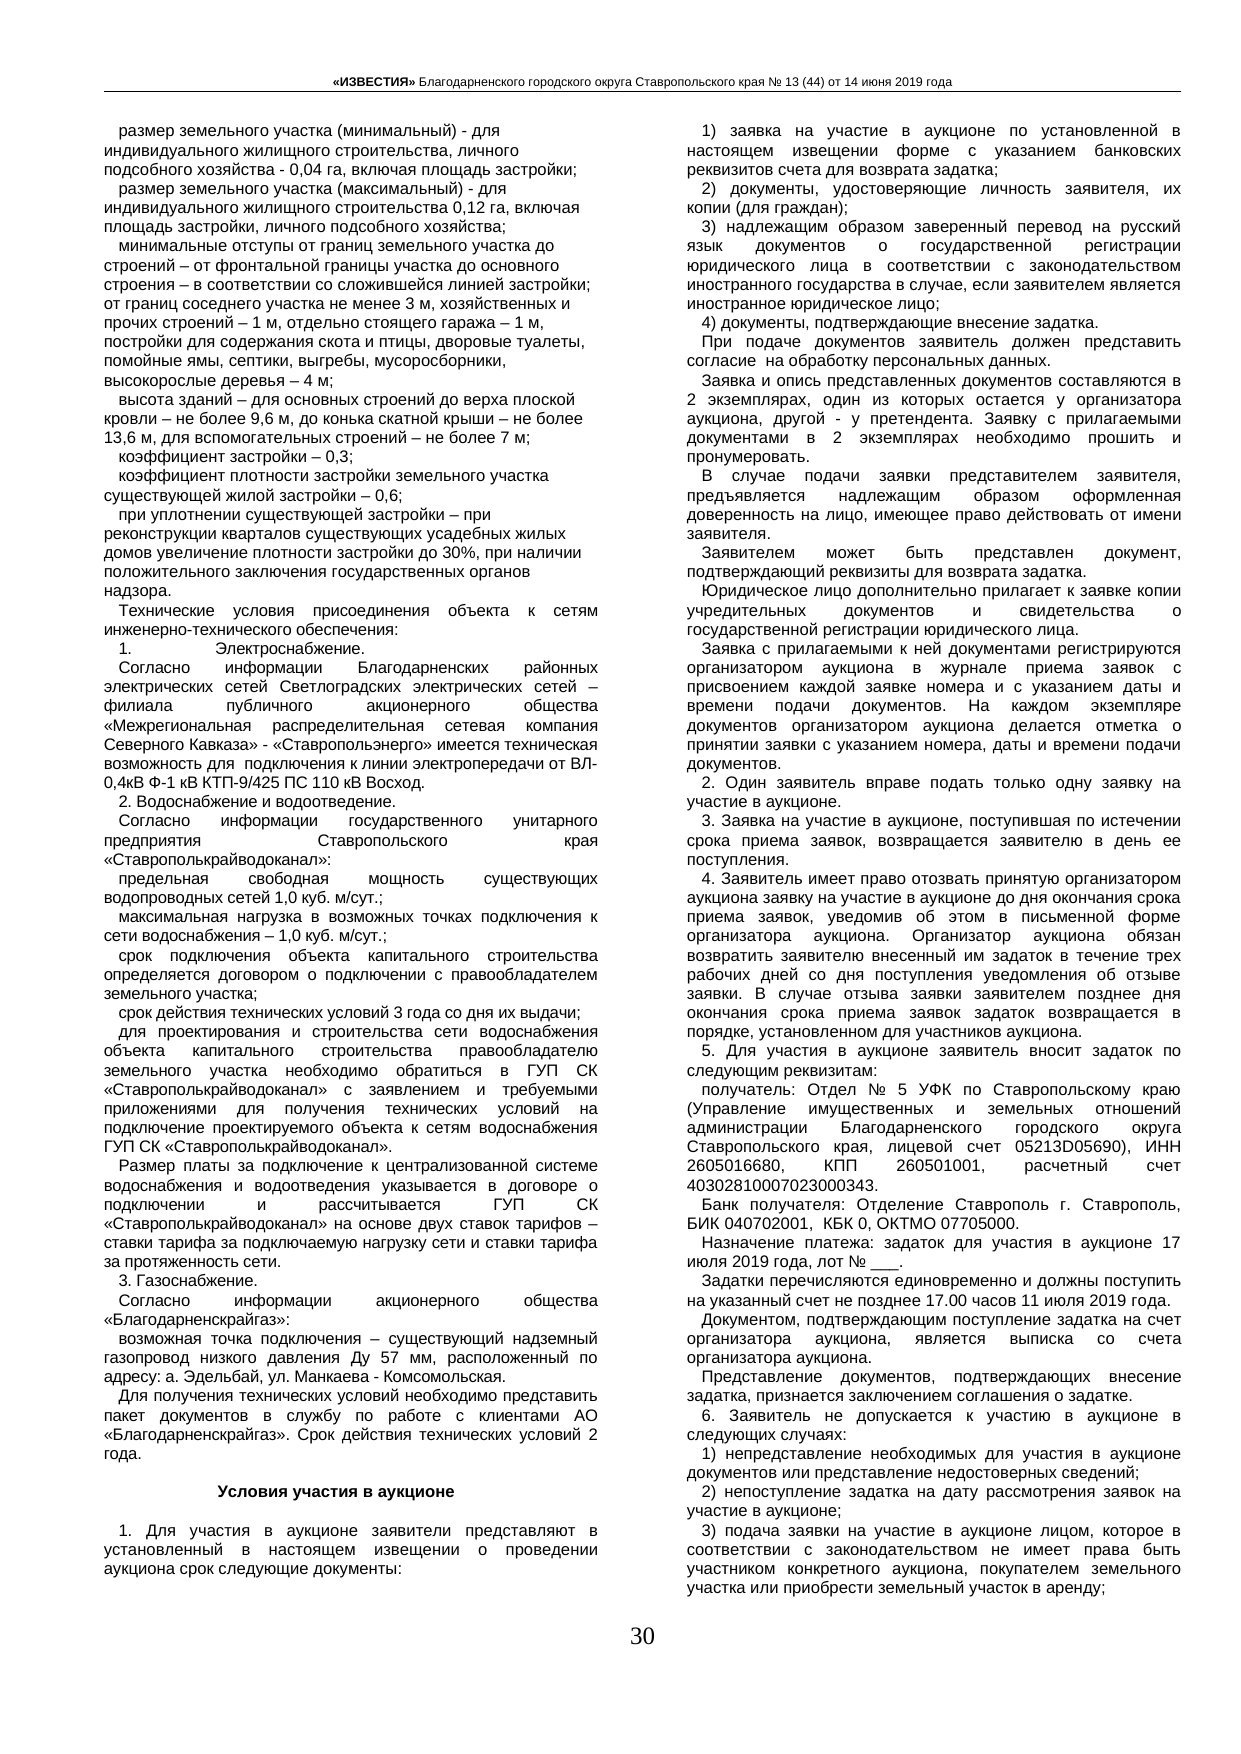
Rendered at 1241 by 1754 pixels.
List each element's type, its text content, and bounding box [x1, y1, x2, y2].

text Назначение платежа: задаток для участия в аукционе 17 июля 2019 года, лот № ___. [687, 1233, 1181, 1271]
text 5. Для участия в аукционе заявитель вносит задаток по следующим реквизитам: [687, 1041, 1181, 1079]
text Согласно информации государственного унитарного предприятия Ставропольского края «Ставрополькрайводоканал»: [103, 811, 598, 869]
text 3) подача заявки на участие в аукционе лицом, которое в соответствии с законодательством не имеет права быть участником конкретного аукциона, покупателем земельного участка или приобрести земельный участок в аренду; [687, 1520, 1181, 1597]
text высота зданий – для основных строений до верха плоской кровли – не более , до конька скатной крыши – не более , для вспомогательных строений – не более ; [103, 389, 598, 447]
text коэффициент плотности застройки земельного участка существующей жилой застройки – 0,6; [103, 466, 598, 504]
text Заявка и опись представленных документов составляются в 2 экземплярах, один из которых остается у организатора аукциона, другой - у претендента. Заявку с прилагаемыми документами в 2 экземплярах необходимо прошить и пронумеровать. [687, 370, 1182, 466]
text Заявителем может быть представлен документ, подтверждающий реквизиты для возврата задатка. [687, 543, 1182, 581]
text 1. Для участия в аукционе заявители представляют в установленный в настоящем извещении о проведении аукциона срок следующие документы: [103, 1520, 598, 1578]
text При подаче документов заявитель должен представить согласие на обработку персональных данных. [687, 332, 1181, 370]
text 3) надлежащим образом заверенный перевод на русский язык документов о государственной регистрации юридического лица в соответствии с законодательством иностранного государства в случае, если заявителем является иностранное юридическое лицо; [687, 217, 1181, 313]
text при уплотнении существующей застройки – при реконструкции кварталов существующих усадебных жилых домов увеличение плотности застройки до 30%, при наличии положительного заключения государственных органов надзора. [103, 504, 598, 600]
list Электроснабжение. [103, 639, 598, 658]
text Для получения технических условий необходимо представить пакет документов в службу по работе с клиентами АО «Благодарненскрайгаз». Срок действия технических условий 2 года. [103, 1386, 598, 1463]
text Согласно информации акционерного общества «Благодарненскрайгаз»: [103, 1290, 598, 1329]
text 1) заявка на участие в аукционе по установленной в настоящем извещении форме с указанием банковских реквизитов счета для возврата задатка; [687, 121, 1181, 179]
text 1) непредставление необходимых для участия в аукционе документов или представление недостоверных сведений; [687, 1444, 1181, 1482]
text максимальная нагрузка в возможных точках подключения к сети водоснабжения – 1,0 куб. м/сут.; [103, 907, 598, 945]
text минимальные отступы от границ земельного участка до строений – от фронтальной границы участка до основного строения – в соответствии со сложившейся линией застройки; от границ соседнего участка не менее , хозяйственных и прочих строений – , отдельно стоящего гаража – , постройки для содержания скота и птицы, дворовые туалеты, помойные ямы, септики, выгребы, мусоросборники, высокорослые деревья – ; [103, 236, 598, 389]
text Технические условия присоединения объекта к сетям инженерно-технического обеспечения: [103, 600, 598, 639]
text Представление документов, подтверждающих внесение задатка, признается заключением соглашения о задатке. [687, 1367, 1182, 1405]
text размер земельного участка (максимальный) - для индивидуального жилищного строительства , включая площадь застройки, личного подсобного хозяйства; [103, 179, 598, 236]
text предельная свободная мощность существующих водопроводных сетей 1,0 куб. м/сут.; [103, 869, 598, 907]
text возможная точка подключения – существующий надземный газопровод низкого давления Ду , расположенный по адресу: а. Эдельбай, ул. Манкаева - Комсомольская. [103, 1329, 598, 1386]
text 4) документы, подтверждающие внесение задатка. [687, 313, 1181, 332]
text Размер платы за подключение к централизованной системе водоснабжения и водоотведения указывается в договоре о подключении и рассчитывается ГУП СК «Ставрополькрайводоканал» на основе двух ставок тарифов – ставки тарифа за подключаемую нагрузку сети и ставки тарифа за протяженность сети. [103, 1156, 598, 1271]
text Банк получателя: Отделение Ставрополь г. Ставрополь, БИК 040702001, КБК 0, ОКТМО 07705000. [687, 1194, 1181, 1233]
text Согласно информации Благодарненских районных электрических сетей Светлоградских электрических сетей – филиала публичного акционерного общества «Межрегиональная распределительная сетевая компания Северного Кавказа» - «Ставропольэнерго» имеется техническая возможность для подключения к линии электропередачи от ВЛ-0,4кВ Ф-1 кВ КТП-9/425 ПС 110 кВ Восход. [103, 658, 598, 792]
text 4. Заявитель имеет право отозвать принятую организатором аукциона заявку на участие в аукционе до дня окончания срока приема заявок, уведомив об этом в письменной форме организатора аукциона. Организатор аукциона обязан возвратить заявителю внесенный им задаток в течение трех рабочих дней со дня поступления уведомления об отзыве заявки. В случае отзыва заявки заявителем позднее дня окончания срока приема заявок задаток возвращается в порядке, установленном для участников аукциона. [687, 869, 1181, 1041]
text коэффициент застройки – 0,3; [103, 447, 598, 466]
text 3. Заявка на участие в аукционе, поступившая по истечении срока приема заявок, возвращается заявителю в день ее поступления. [687, 811, 1181, 869]
text 2. Водоснабжение и водоотведение. [103, 792, 598, 811]
text Документом, подтверждающим поступление задатка на счет организатора аукциона, является выписка со счета организатора аукциона. [687, 1309, 1182, 1367]
text Юридическое лицо дополнительно прилагает к заявке копии учредительных документов и свидетельства о государственной регистрации юридического лица. [687, 581, 1182, 639]
text Задатки перечисляются единовременно и должны поступить на указанный счет не позднее 17.00 часов 11 июля 2019 года. [687, 1271, 1181, 1309]
text для проектирования и строительства сети водоснабжения объекта капитального строительства правообладателю земельного участка необходимо обратиться в ГУП СК «Ставрополькрайводоканал» с заявлением и требуемыми приложениями для получения технических условий на подключение проектируемого объекта к сетям водоснабжения ГУП СК «Ставрополькрайводоканал». [103, 1022, 598, 1156]
text В случае подачи заявки представителем заявителя, предъявляется надлежащим образом оформленная доверенность на лицо, имеющее право действовать от имени заявителя. [687, 466, 1182, 543]
text 2) непоступление задатка на дату рассмотрения заявок на участие в аукционе; [687, 1482, 1181, 1520]
text 2. Один заявитель вправе подать только одну заявку на участие в аукционе. [687, 773, 1181, 811]
text 6. Заявитель не допускается к участию в аукционе в следующих случаях: [687, 1405, 1182, 1444]
text срок подключения объекта капитального строительства определяется договором о подключении с правообладателем земельного участка; [103, 945, 598, 1003]
text 3. Газоснабжение. [103, 1271, 598, 1290]
text Заявка с прилагаемыми к ней документами регистрируются организатором аукциона в журнале приема заявок с присвоением каждой заявке номера и с указанием даты и времени подачи документов. На каждом экземпляре документов организатором аукциона делается отметка о принятии заявки с указанием номера, даты и времени подачи документов. [687, 639, 1182, 773]
text Условия участия в аукционе [103, 1482, 554, 1501]
text получатель: Отдел № 5 УФК по Ставропольскому краю (Управление имущественных и земельных отношений администрации Благодарненского городского округа Ставропольского края, лицевой счет 05213D05690), ИНН 2605016680, КПП 260501001, расчетный счет 40302810007023000343. [687, 1079, 1181, 1194]
text размер земельного участка (минимальный) - для индивидуального жилищного строительства, личного подсобного хозяйства - , включая площадь застройки; [103, 121, 598, 179]
text 2) документы, удостоверяющие личность заявителя, их копии (для граждан); [687, 179, 1181, 217]
text срок действия технических условий 3 года со дня их выдачи; [103, 1003, 598, 1022]
